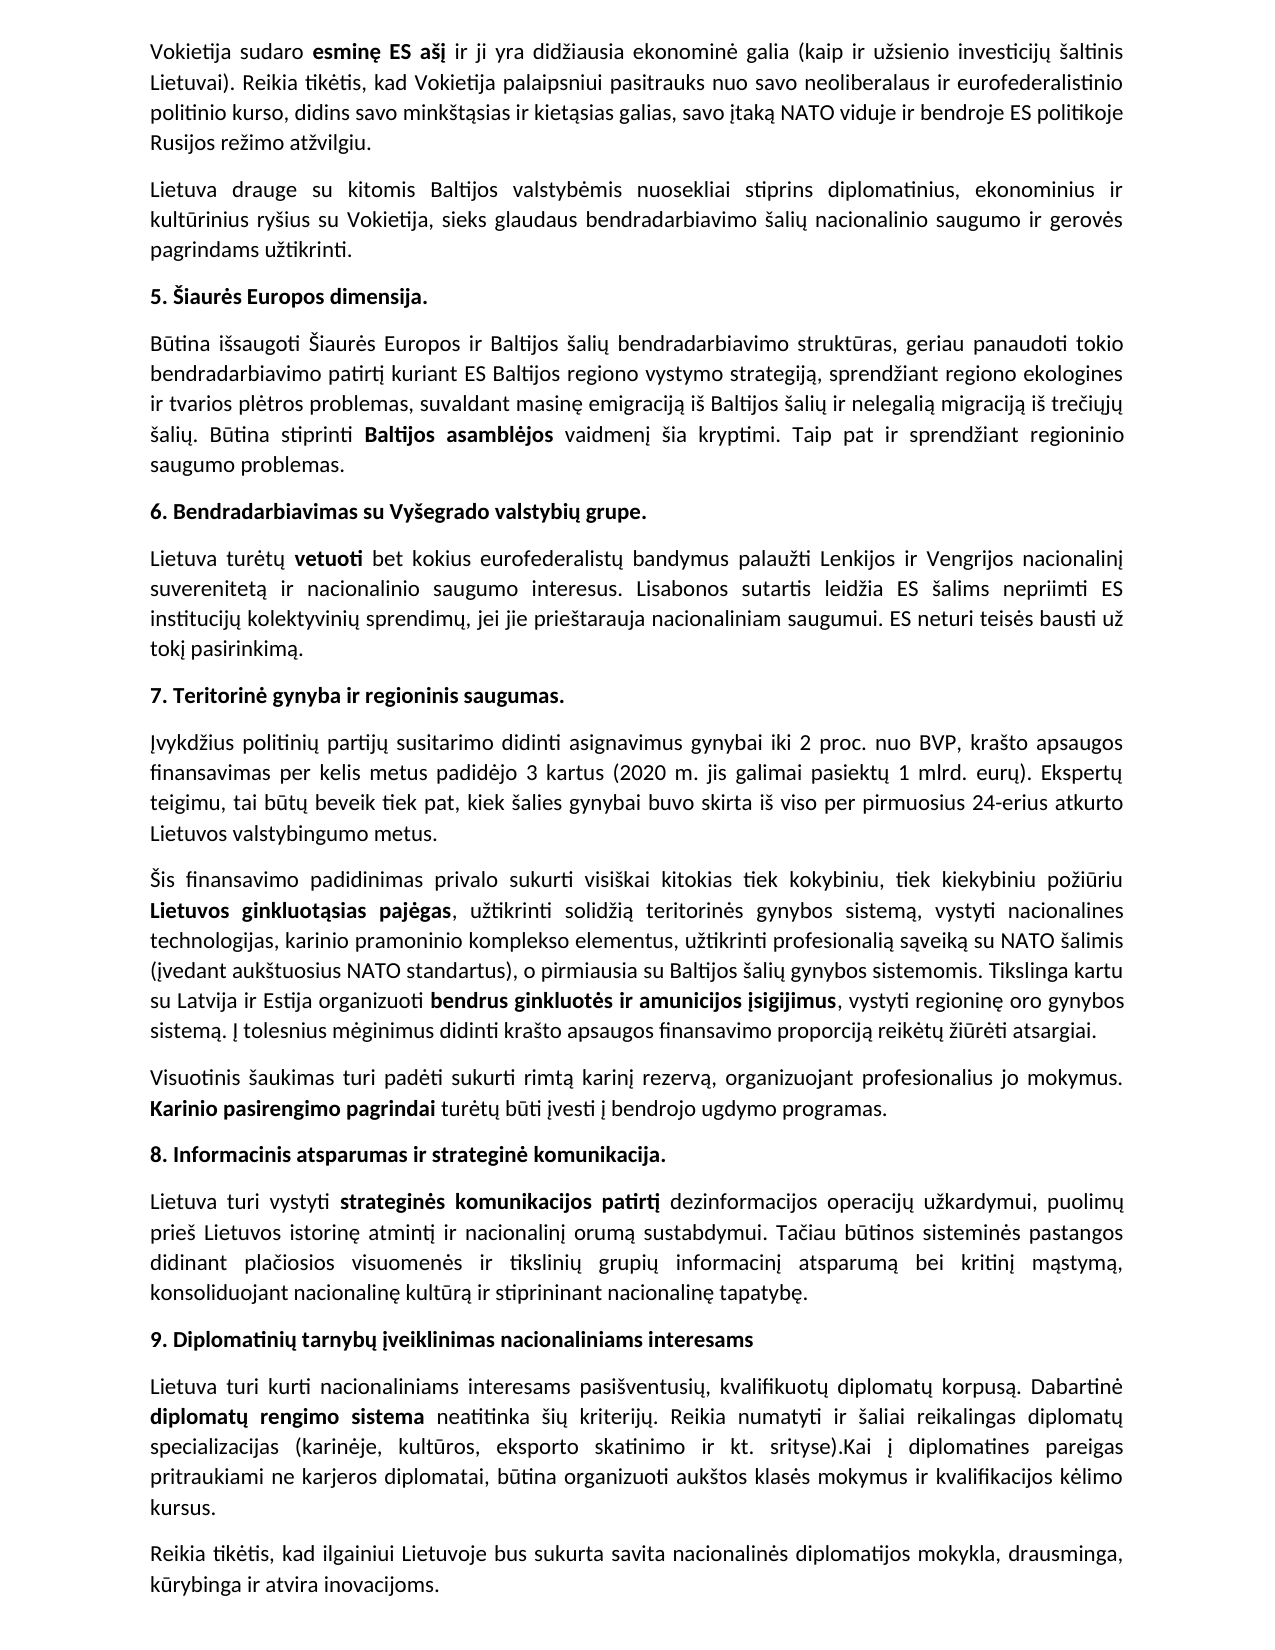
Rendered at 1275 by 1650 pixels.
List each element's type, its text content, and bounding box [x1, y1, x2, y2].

text Įvykdžius politinių partijų susitarimo didinti asignavimus gynybai iki 2 proc. nuo BVP, krašto apsaugos finansavimas per kelis metus padidėjo 3 kartus (2020 m. jis galimai pasiektų 1 mlrd. eurų). Ekspertų teigimu, tai būtų beveik tiek pat, kiek šalies gynybai buvo skirta iš viso per pirmuosius 24-erius atkurto Lietuvos valstybingumo metus. [150, 728, 1125, 847]
text Reikia tikėtis, kad ilgainiui Lietuvoje bus sukurta savita nacionalinės diplomatijos mokykla, drausminga, kūrybinga ir atvira inovacijoms. [150, 1539, 1125, 1598]
text Vokietija sudaro esminę ES ašį ir ji yra didžiausia ekonominė galia (kaip ir užsienio investicijų šaltinis Lietuvai). Reikia tikėtis, kad Vokietija palaipsniui pasitrauks nuo savo neoliberalaus ir eurofederalistinio politinio kurso, didins savo minkštąsias ir kietąsias galias, savo įtaką NATO viduje ir bendroje ES politikoje Rusijos režimo atžvilgiu. [150, 37, 1125, 156]
text 7. Teritorinė gynyba ir regioninis saugumas. [150, 681, 1125, 709]
text 6. Bendradarbiavimas su Vyšegrado valstybių grupe. [150, 497, 1125, 525]
text Lietuva turėtų vetuoti bet kokius eurofederalistų bandymus palaužti Lenkijos ir Vengrijos nacionalinį suverenitetą ir nacionalinio saugumo interesus. Lisabonos sutartis leidžia ES šalims nepriimti ES institucijų kolektyvinių sprendimų, jei jie prieštarauja nacionaliniam saugumui. ES neturi teisės bausti už tokį pasirinkimą. [150, 544, 1125, 662]
text Šis finansavimo padidinimas privalo sukurti visiškai kitokias tiek kokybiniu, tiek kiekybiniu požiūriu Lietuvos ginkluotąsias pajėgas, užtikrinti solidžią teritorinės gynybos sistemą, vystyti nacionalines technologijas, karinio pramoninio komplekso elementus, užtikrinti profesionalią sąveiką su NATO šalimis (įvedant aukštuosius NATO standartus), o pirmiausia su Baltijos šalių gynybos sistemomis. Tikslinga kartu su Latvija ir Estija organizuoti bendrus ginkluotės ir amunicijos įsigijimus, vystyti regioninę oro gynybos sistemą. Į tolesnius mėginimus didinti krašto apsaugos finansavimo proporciją reikėtų žiūrėti atsargiai. [150, 866, 1125, 1045]
text 8. Informacinis atsparumas ir strateginė komunikacija. [150, 1141, 1125, 1169]
text Lietuva drauge su kitomis Baltijos valstybėmis nuosekliai stiprins diplomatinius, ekonominius ir kultūrinius ryšius su Vokietija, sieks glaudaus bendradarbiavimo šalių nacionalinio saugumo ir gerovės pagrindams užtikrinti. [150, 175, 1125, 263]
text Būtina išsaugoti Šiaurės Europos ir Baltijos šalių bendradarbiavimo struktūras, geriau panaudoti tokio bendradarbiavimo patirtį kuriant ES Baltijos regiono vystymo strategiją, sprendžiant regiono ekologines ir tvarios plėtros problemas, suvaldant masinę emigraciją iš Baltijos šalių ir nelegalią migraciją iš trečiųjų šalių. Būtina stiprinti Baltijos asamblėjos vaidmenį šia kryptimi. Taip pat ir sprendžiant regioninio saugumo problemas. [150, 329, 1125, 478]
text 9. Diplomatinių tarnybų įveiklinimas nacionaliniams interesams [150, 1325, 1125, 1353]
text Lietuva turi vystyti strateginės komunikacijos patirtį dezinformacijos operacijų užkardymui, puolimų prieš Lietuvos istorinę atmintį ir nacionalinį orumą sustabdymui. Tačiau būtinos sisteminės pastangos didinant plačiosios visuomenės ir tikslinių grupių informacinį atsparumą bei kritinį mąstymą, konsoliduojant nacionalinę kultūrą ir stiprininant nacionalinę tapatybę. [150, 1187, 1125, 1306]
text Lietuva turi kurti nacionaliniams interesams pasišventusių, kvalifikuotų diplomatų korpusą. Dabartinė diplomatų rengimo sistema neatitinka šių kriterijų. Reikia numatyti ir šaliai reikalingas diplomatų specializacijas (karinėje, kultūros, eksporto skatinimo ir kt. srityse).Kai į diplomatines pareigas pritraukiami ne karjeros diplomatai, būtina organizuoti aukštos klasės mokymus ir kvalifikacijos kėlimo kursus. [150, 1372, 1125, 1521]
text 5. Šiaurės Europos dimensija. [150, 282, 1125, 310]
text Visuotinis šaukimas turi padėti sukurti rimtą karinį rezervą, organizuojant profesionalius jo mokymus. Karinio pasirengimo pagrindai turėtų būti įvesti į bendrojo ugdymo programas. [150, 1063, 1125, 1122]
